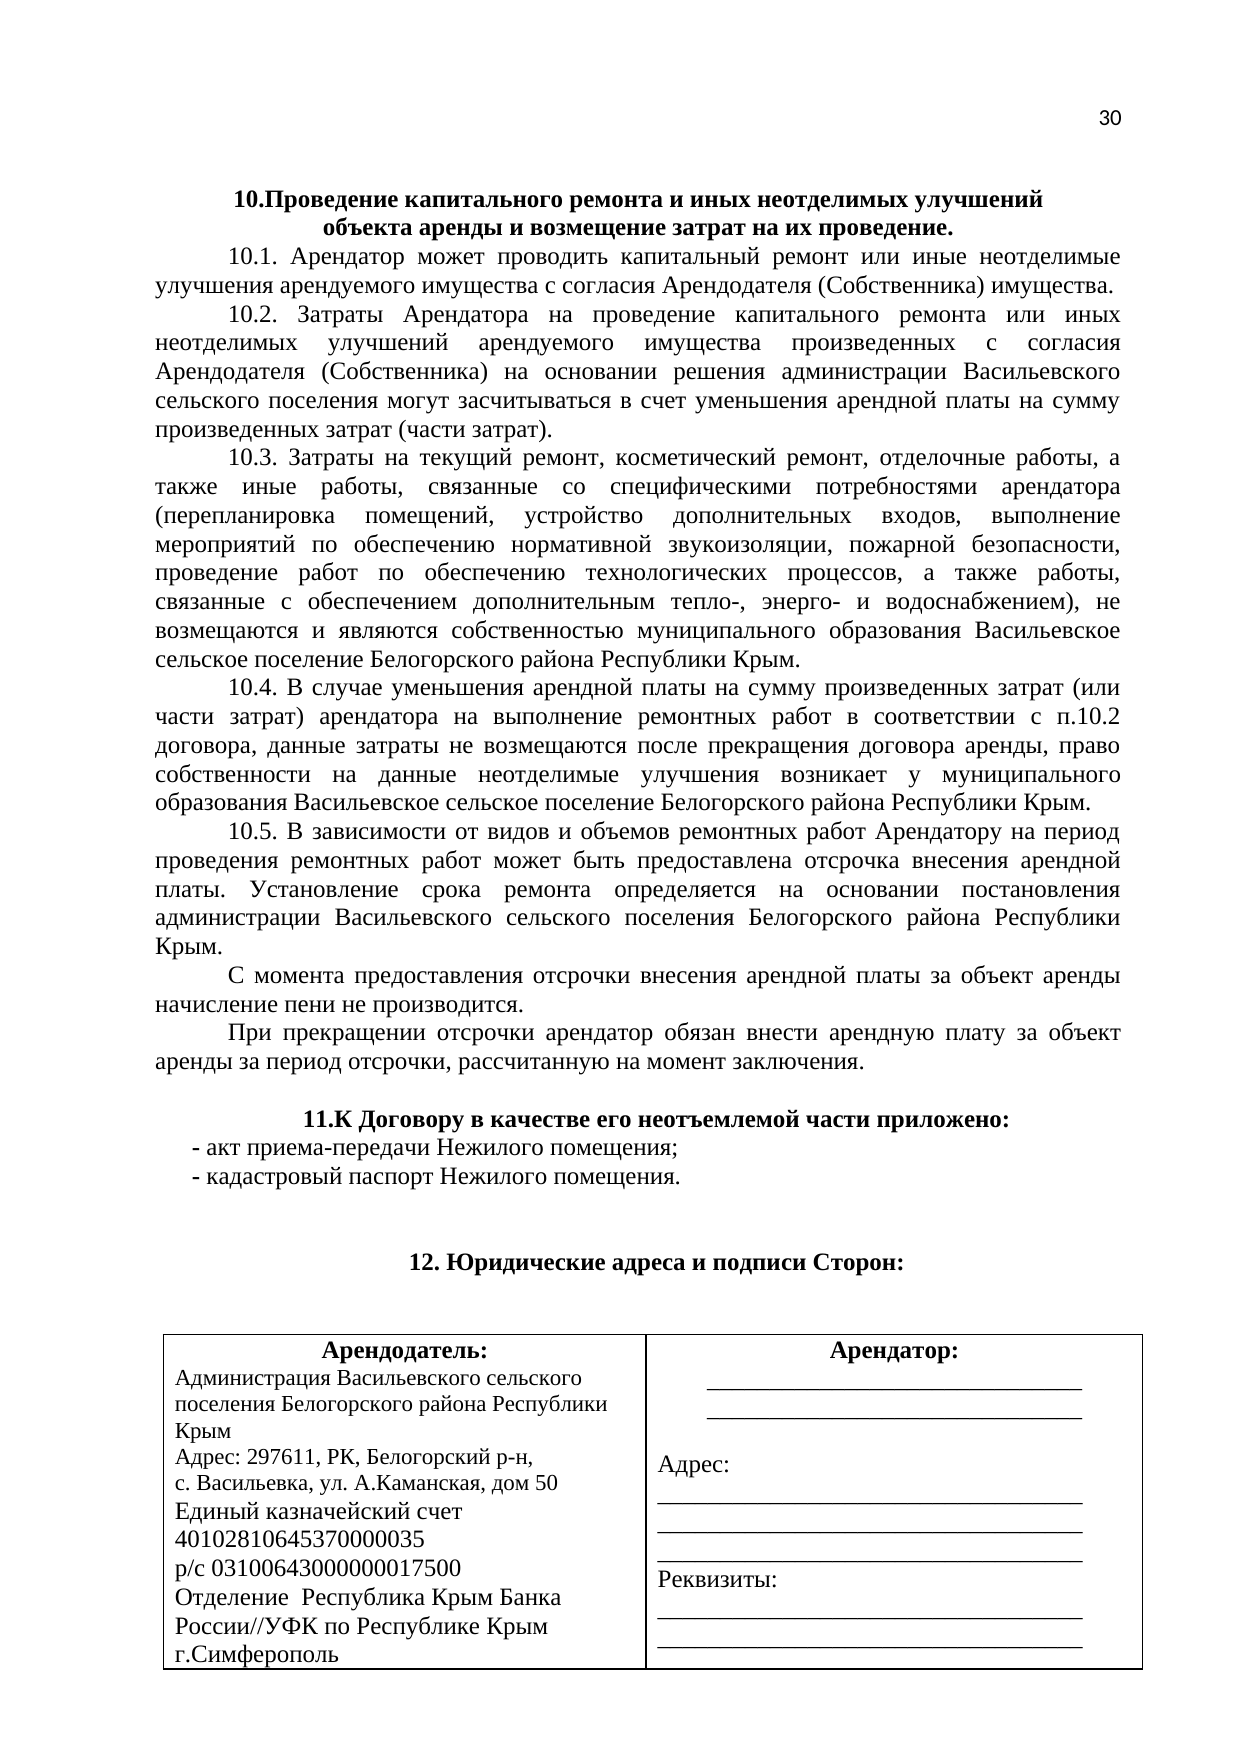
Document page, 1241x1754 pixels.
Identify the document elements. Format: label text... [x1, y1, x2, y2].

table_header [164, 1335, 645, 1668]
text С момента предоставления отсрочки внесения арендной платы за объект аренды начисление пени не производится. [155, 960, 1121, 1017]
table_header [647, 1335, 1142, 1668]
text 11.К Договору в качестве его неотъемлемой части приложено: [192, 1104, 1121, 1132]
list Юридические адреса и подписи Сторон: [192, 1247, 1121, 1276]
text - кадастровый паспорт Нежилого помещения. [192, 1161, 1121, 1190]
text 10.3. Затраты на текущий ремонт, косметический ремонт, отделочные работы, а также иные работы, связанные со специфическими потребностями арендатора (перепланировка помещений, устройство дополнительных входов, выполнение мероприятий по обеспечению нормативной звукоизоляции, пожарной безопасности, проведение работ по обеспечению технологических процессов, а также работы, связанные с обеспечением дополнительным тепло-, энерго- и водоснабжением), не возмещаются и являются собственностью муниципального образования Васильевское сельское поселение Белогорского района Республики Крым. [155, 442, 1121, 672]
text 10.Проведение капитального ремонта и иных неотделимых улучшений объекта аренды и возмещение затрат на их проведение. [228, 184, 1048, 241]
text 10.4. В случае уменьшения арендной платы на сумму произведенных затрат (или части затрат) арендатора на выполнение ремонтных работ в соответствии с п.10.2 договора, данные затраты не возмещаются после прекращения договора аренды, право собственности на данные неотделимые улучшения возникает у муниципального образования Васильевское сельское поселение Белогорского района Республики Крым. [155, 672, 1121, 816]
text 10.2. Затраты Арендатора на проведение капитального ремонта или иных неотделимых улучшений арендуемого имущества произведенных с согласия Арендодателя (Собственника) на основании решения администрации Васильевского сельского поселения могут засчитываться в счет уменьшения арендной платы на сумму произведенных затрат (части затрат). [155, 299, 1121, 442]
text 10.5. В зависимости от видов и объемов ремонтных работ Арендатору на период проведения ремонтных работ может быть предоставлена отсрочка внесения арендной платы. Установление срока ремонта определяется на основании постановления администрации Васильевского сельского поселения Белогорского района Республики Крым. [155, 816, 1121, 960]
text 10.1. Арендатор может проводить капитальный ремонт или иные неотделимые улучшения арендуемого имущества с согласия Арендодателя (Собственника) имущества. [155, 241, 1121, 299]
text - акт приема-передачи Нежилого помещения; [192, 1132, 1121, 1161]
text При прекращении отсрочки арендатор обязан внести арендную плату за объект аренды за период отсрочки, рассчитанную на момент заключения. [155, 1017, 1121, 1075]
